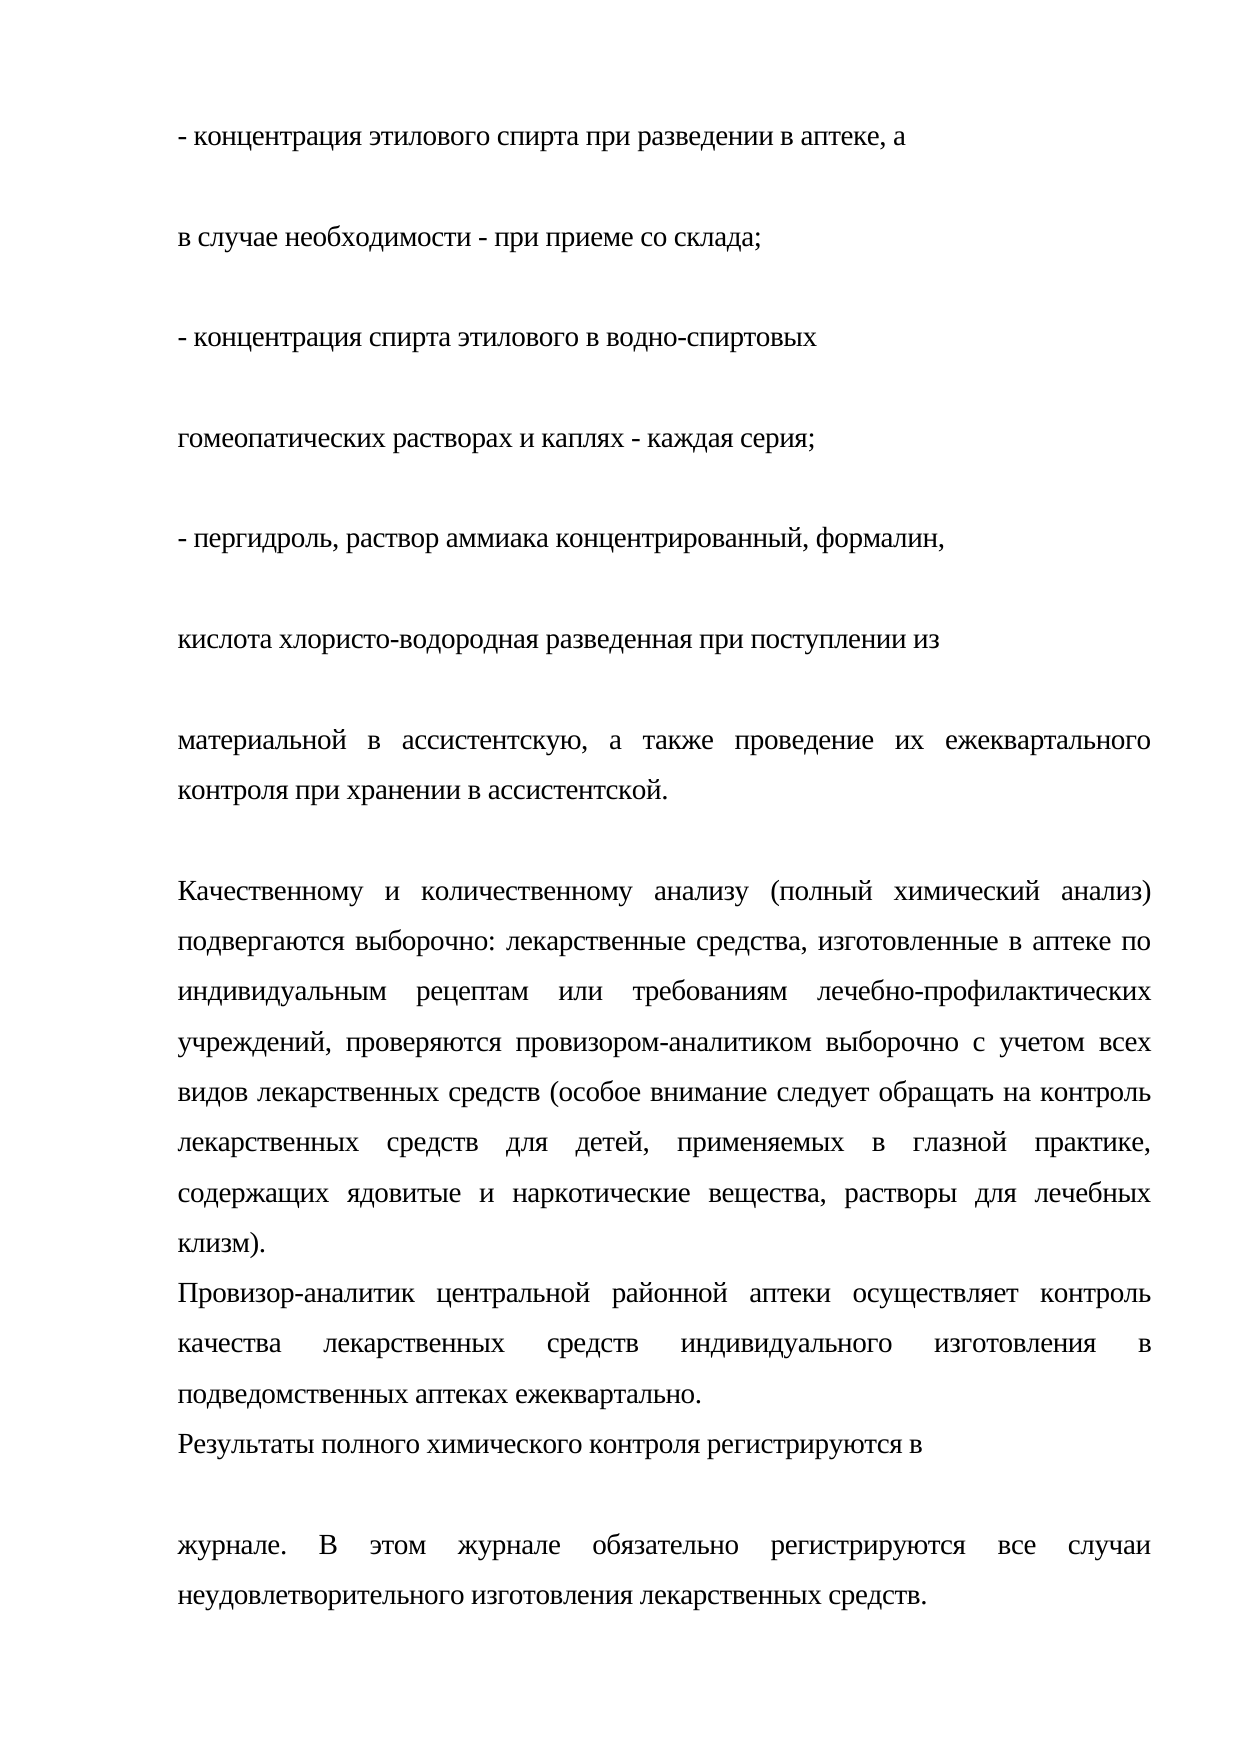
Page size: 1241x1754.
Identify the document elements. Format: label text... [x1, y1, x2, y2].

text в случае необходимости - при приеме со склада; [177, 219, 1152, 252]
text Провизор-аналитик центральной районной аптеки осуществляет контроль качества лекарственных средств индивидуального изготовления в подведомственных аптеках ежеквартально. [177, 1275, 1152, 1409]
text Качественному и количественному анализу (полный химический анализ) подвергаются выборочно: лекарственные средства, изготовленные в аптеке по индивидуальным рецептам или требованиям лечебно-профилактических учреждений, проверяются провизором-аналитиком выборочно с учетом всех видов лекарственных средств (особое внимание следует обращать на контроль лекарственных средств для детей, применяемых в глазной практике, содержащих ядовитые и наркотические вещества, растворы для лечебных клизм). [177, 873, 1152, 1258]
text материальной в ассистентскую, а также проведение их ежеквартального контроля при хранении в ассистентской. [177, 722, 1152, 806]
text Результаты полного химического контроля регистрируются в [177, 1426, 1152, 1460]
text - концентрация спирта этилового в водно-спиртовых [177, 319, 1152, 353]
text кислота хлористо-водородная разведенная при поступлении из [177, 621, 1152, 655]
text - пергидроль, раствор аммиака концентрированный, формалин, [177, 521, 1152, 554]
text - концентрация этилового спирта при разведении в аптеке, а [177, 118, 1152, 152]
text журнале. В этом журнале обязательно регистрируются все случаи неудовлетворительного изготовления лекарственных средств. [177, 1527, 1152, 1611]
text гомеопатических растворах и каплях - каждая серия; [177, 420, 1152, 453]
